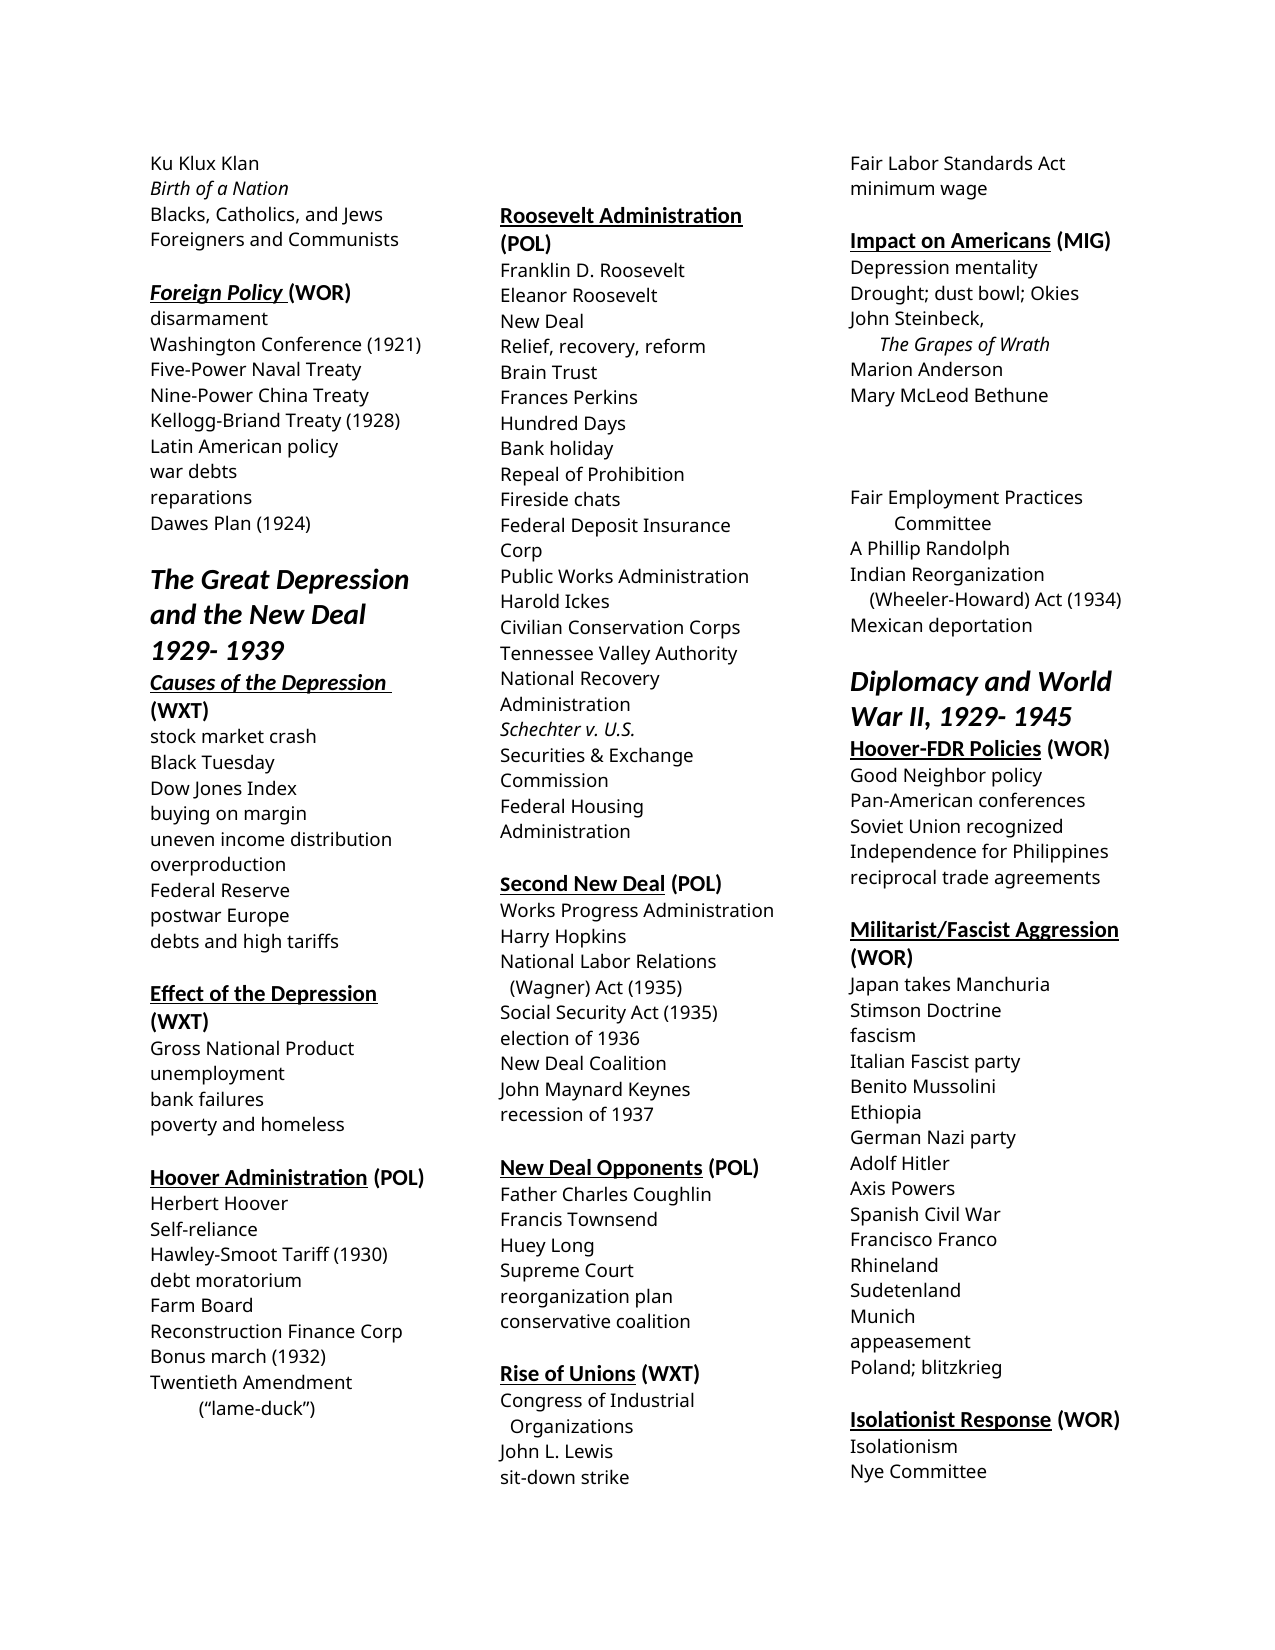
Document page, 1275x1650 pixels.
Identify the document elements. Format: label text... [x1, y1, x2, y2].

text Militarist/Fascist Aggression (WOR) [850, 915, 1125, 971]
text poverty and homeless [150, 1112, 425, 1137]
text appeasement [850, 1329, 1125, 1354]
text election of 1936 [500, 1025, 775, 1051]
text Depression mentality [850, 254, 1125, 280]
text John Maynard Keynes [500, 1076, 775, 1102]
text Securities & Exchange Commission [500, 742, 775, 793]
text Roosevelt Administration (POL) [500, 201, 775, 257]
text Blacks, Catholics, and Jews [150, 201, 425, 227]
text reparations [150, 484, 425, 510]
text Harry Hopkins [500, 923, 775, 949]
text Civilian Conservation Corps [500, 614, 775, 640]
text Father Charles Coughlin [500, 1181, 775, 1206]
text conservative coalition [500, 1308, 775, 1334]
text fascism [850, 1022, 1125, 1048]
text reciprocal trade agreements [850, 864, 1125, 890]
text Bank holiday [500, 436, 775, 461]
text National Labor Relations [500, 949, 775, 974]
text New Deal Coalition [500, 1051, 775, 1076]
text Hoover-FDR Policies (WOR) [850, 734, 1125, 762]
text Indian Reorganization [850, 561, 1125, 586]
text Franklin D. Roosevelt [500, 257, 775, 283]
text (“lame-duck”) [150, 1395, 425, 1420]
text Schechter v. U.S. [500, 716, 775, 742]
text Hundred Days [500, 410, 775, 436]
text war debts [150, 459, 425, 484]
text Works Progress Administration [500, 898, 775, 923]
text Supreme Court [500, 1257, 775, 1283]
text Eleanor Roosevelt [500, 283, 775, 308]
text Diplomacy and World War II, 1929- 1945 [850, 663, 1125, 734]
text Marion Anderson [850, 357, 1125, 382]
text Mary McLeod Bethune [850, 382, 1125, 408]
text Poland; blitzkrieg [850, 1354, 1125, 1380]
text (Wagner) Act (1935) [500, 974, 775, 1000]
text Rise of Unions (WXT) [500, 1359, 775, 1387]
text Effect of the Depression (WXT) [150, 979, 425, 1035]
text Committee [850, 510, 1125, 535]
text Hawley-Smoot Tariff (1930) [150, 1242, 425, 1267]
text buying on margin [150, 800, 425, 826]
text sit-down strike [500, 1464, 775, 1489]
text Black Tuesday [150, 749, 425, 775]
text Italian Fascist party [850, 1048, 1125, 1073]
text Ku Klux Klan [150, 150, 425, 176]
text uneven income distribution [150, 826, 425, 851]
text The Grapes of Wrath [850, 331, 1125, 357]
text Ethiopia [850, 1099, 1125, 1124]
text Kellogg-Briand Treaty (1928) [150, 408, 425, 433]
text Impact on Americans (MIG) [850, 227, 1125, 254]
text Isolationist Response (WOR) [850, 1405, 1125, 1433]
text Washington Conference (1921) [150, 331, 425, 357]
text John L. Lewis [500, 1438, 775, 1464]
text Latin American policy [150, 433, 425, 459]
text John Steinbeck, [850, 306, 1125, 331]
text Gross National Product [150, 1035, 425, 1061]
text New Deal Opponents (POL) [500, 1153, 775, 1181]
text Huey Long [500, 1232, 775, 1257]
text postwar Europe [150, 902, 425, 928]
text bank failures [150, 1086, 425, 1112]
text Spanish Civil War [850, 1201, 1125, 1227]
text (Wheeler-Howard) Act (1934) [850, 586, 1125, 612]
text Frances Perkins [500, 385, 775, 410]
text Soviet Union recognized [850, 813, 1125, 839]
text Second New Deal (POL) [500, 869, 775, 898]
text Harold Ickes [500, 589, 775, 614]
text Benito Mussolini [850, 1073, 1125, 1099]
text Rhineland [850, 1252, 1125, 1278]
text Drought; dust bowl; Okies [850, 280, 1125, 306]
text Mexican deportation [850, 612, 1125, 637]
text Independence for Philippines [850, 839, 1125, 864]
text stock market crash [150, 724, 425, 749]
text Brain Trust [500, 359, 775, 385]
text Adolf Hitler [850, 1150, 1125, 1176]
text debts and high tariffs [150, 928, 425, 953]
text Fair Employment Practices [850, 484, 1125, 510]
text Self-reliance [150, 1216, 425, 1242]
text Stimson Doctrine [850, 997, 1125, 1022]
text Good Neighbor policy [850, 762, 1125, 788]
text Francis Townsend [500, 1206, 775, 1232]
text Federal Deposit Insurance Corp [500, 512, 775, 563]
text recession of 1937 [500, 1102, 775, 1127]
text Twentieth Amendment [150, 1369, 425, 1395]
text Hoover Administration (POL) [150, 1163, 425, 1191]
text Federal Reserve [150, 877, 425, 902]
text Sudetenland [850, 1278, 1125, 1303]
text Congress of Industrial [500, 1387, 775, 1413]
text reorganization plan [500, 1283, 775, 1308]
text Isolationism [850, 1433, 1125, 1459]
text Birth of a Nation [150, 176, 425, 201]
text disarmament [150, 306, 425, 331]
text Causes of the Depression (WXT) [150, 668, 425, 724]
text debt moratorium [150, 1267, 425, 1293]
text Farm Board [150, 1293, 425, 1318]
text Pan-American conferences [850, 788, 1125, 813]
text National Recovery Administration [500, 665, 775, 716]
text Public Works Administration [500, 563, 775, 589]
text Fireside chats [500, 487, 775, 512]
text Five-Power Naval Treaty [150, 357, 425, 382]
text Organizations [500, 1413, 775, 1438]
text New Deal [500, 308, 775, 334]
text Dawes Plan (1924) [150, 510, 425, 535]
text Dow Jones Index [150, 775, 425, 800]
text Relief, recovery, reform [500, 334, 775, 359]
text Munich [850, 1303, 1125, 1329]
text Fair Labor Standards Act [850, 150, 1125, 176]
text Bonus march (1932) [150, 1344, 425, 1369]
text A Phillip Randolph [850, 535, 1125, 561]
text Social Security Act (1935) [500, 1000, 775, 1025]
text Herbert Hoover [150, 1191, 425, 1216]
text unemployment [150, 1061, 425, 1086]
text Tennessee Valley Authority [500, 640, 775, 665]
text Francisco Franco [850, 1227, 1125, 1252]
text Nye Committee [850, 1459, 1125, 1484]
text The Great Depression and the New Deal 1929- 1939 [150, 561, 425, 668]
text German Nazi party [850, 1124, 1125, 1150]
text minimum wage [850, 176, 1125, 201]
text Nine-Power China Treaty [150, 382, 425, 408]
text overproduction [150, 851, 425, 877]
text Repeal of Prohibition [500, 461, 775, 487]
text Foreign Policy (WOR) [150, 278, 425, 306]
text Axis Powers [850, 1176, 1125, 1201]
text Foreigners and Communists [150, 227, 425, 252]
text Japan takes Manchuria [850, 971, 1125, 997]
text Federal Housing Administration [500, 793, 775, 844]
text Reconstruction Finance Corp [150, 1318, 425, 1344]
